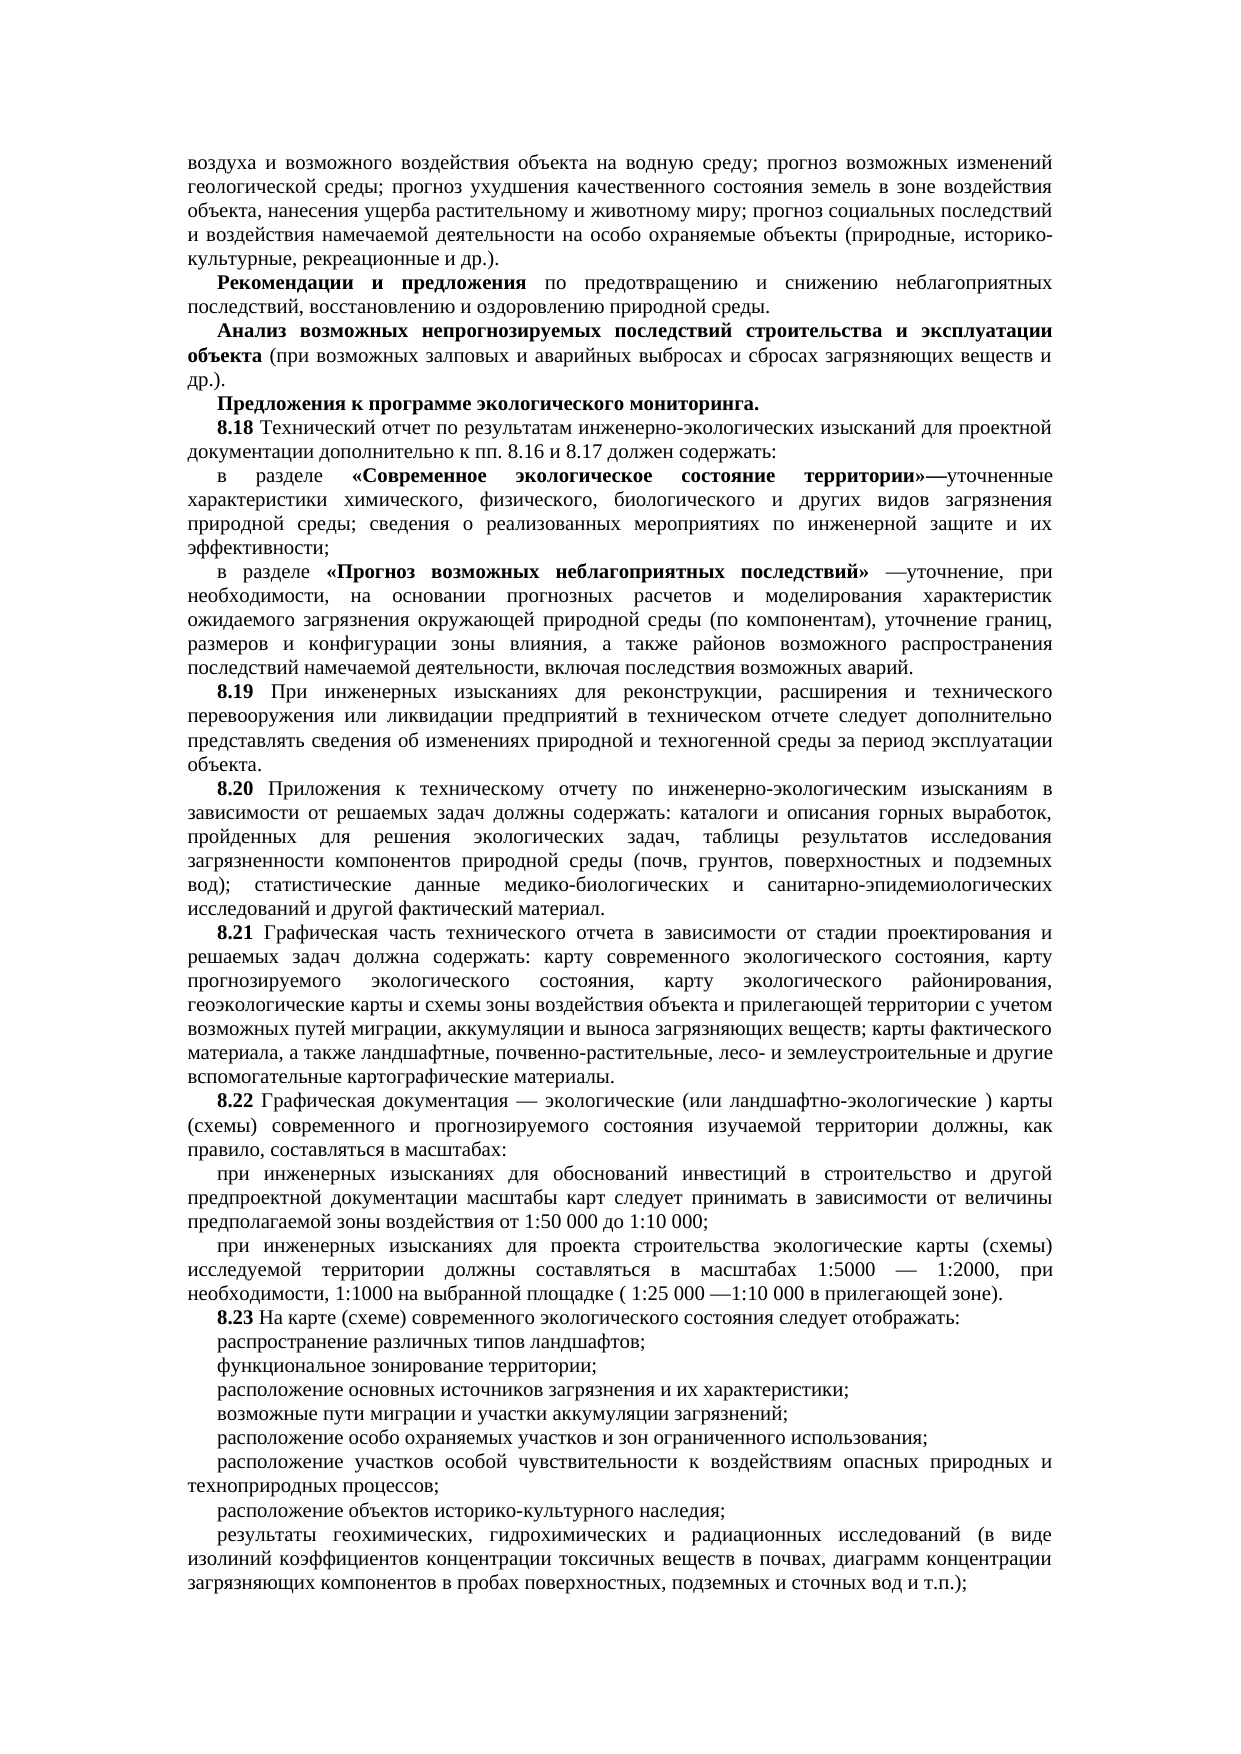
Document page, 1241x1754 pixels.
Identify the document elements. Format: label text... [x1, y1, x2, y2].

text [187, 150, 1053, 270]
text расположение участков особой чувствительности к воздействиям опасных природных и техноприродных процессов; [187, 1449, 1053, 1497]
text 8.23 На карте (схеме) современного экологического состояния следует отображать: [187, 1305, 1053, 1329]
text Предложения к программе экологического мониторинга. [187, 391, 1053, 415]
text распространение различных типов ландшафтов; [187, 1329, 1053, 1353]
text 8.22 Графическая документация — экологические (или ландшафтно-экологические ) карты (схемы) современного и прогнозируемого состояния изучаемой территории должны, как правило, составляться в масштабах: [187, 1088, 1053, 1161]
text расположение основных источников загрязнения и их характеристики; [187, 1377, 1053, 1401]
text 8.20 Приложения к техническому отчету по инженерно-экологическим изысканиям в зависимости от решаемых задач должны содержать: каталоги и описания горных выработок, пройденных для решения экологических задач, таблицы результатов исследования загрязненности компонентов природной среды (почв, грунтов, поверхностных и подземных вод); статистические данные медико-биологических и санитарно-эпидемиологических исследований и другой фактический материал. [187, 776, 1053, 920]
text расположение особо охраняемых участков и зон ограниченного использования; [187, 1425, 1053, 1449]
text расположение объектов историко-культурного наследия; [187, 1497, 1053, 1522]
text возможные пути миграции и участки аккумуляции загрязнений; [187, 1401, 1053, 1425]
text функциональное зонирование территории; [187, 1353, 1053, 1377]
text результаты геохимических, гидрохимических и радиационных исследований (в виде изолиний коэффициентов концентрации токсичных веществ в почвах, диаграмм концентрации загрязняющих компонентов в пробах поверхностных, подземных и сточных вод и т.п.); [187, 1522, 1053, 1594]
text при инженерных изысканиях для проекта строительства экологические карты (схемы) исследуемой территории должны составляться в масштабах 1:5000 — 1:2000, при необходимости, 1:1000 на выбранной площадке ( 1:25 000 —1:10 000 в прилегающей зоне). [187, 1233, 1053, 1305]
text 8.19 При инженерных изысканиях для реконструкции, расширения и технического перевооружения или ликвидации предприятий в техническом отчете следует дополнительно представлять сведения об изменениях природной и техногенной среды за период эксплуатации объекта. [187, 679, 1053, 776]
text Анализ возможных непрогнозируемых последствий строительства и эксплуатации объекта (при возможных залповых и аварийных выбросах и сбросах загрязняющих веществ и др.). [187, 318, 1053, 391]
text Рекомендации и предложения по предотвращению и снижению неблагоприятных последствий, восстановлению и оздоровлению природной среды. [187, 270, 1053, 318]
text в разделе «Современное экологическое состояние территории»—уточненные характеристики химического, физического, биологического и других видов загрязнения природной среды; сведения о реализованных мероприятиях по инженерной защите и их эффективности; [187, 463, 1053, 559]
text при инженерных изысканиях для обоснований инвестиций в строительство и другой предпроектной документации масштабы карт следует принимать в зависимости от величины предполагаемой зоны воздействия от 1:50 000 до 1:10 000; [187, 1161, 1053, 1233]
text в разделе «Прогноз возможных неблагоприятных последствий» —уточнение, при необходимости, на основании прогнозных расчетов и моделирования характеристик ожидаемого загрязнения окружающей природной среды (по компонентам), уточнение границ, размеров и конфигурации зоны влияния, а также районов возможного распространения последствий намечаемой деятельности, включая последствия возможных аварий. [187, 559, 1053, 679]
text 8.18 Технический отчет по результатам инженерно-экологических изысканий для проектной документации дополнительно к пп. 8.16 и 8.17 должен содержать: [187, 415, 1053, 463]
text 8.21 Графическая часть технического отчета в зависимости от стадии проектирования и решаемых задач должна содержать: карту современного экологического состояния, карту прогнозируемого экологического состояния, карту экологического районирования, геоэкологические карты и схемы зоны воздействия объекта и прилегающей территории с учетом возможных путей миграции, аккумуляции и выноса загрязняющих веществ; карты фактического материала, а также ландшафтные, почвенно-растительные, лесо- и землеустроительные и другие вспомогательные картографические материалы. [187, 920, 1053, 1088]
